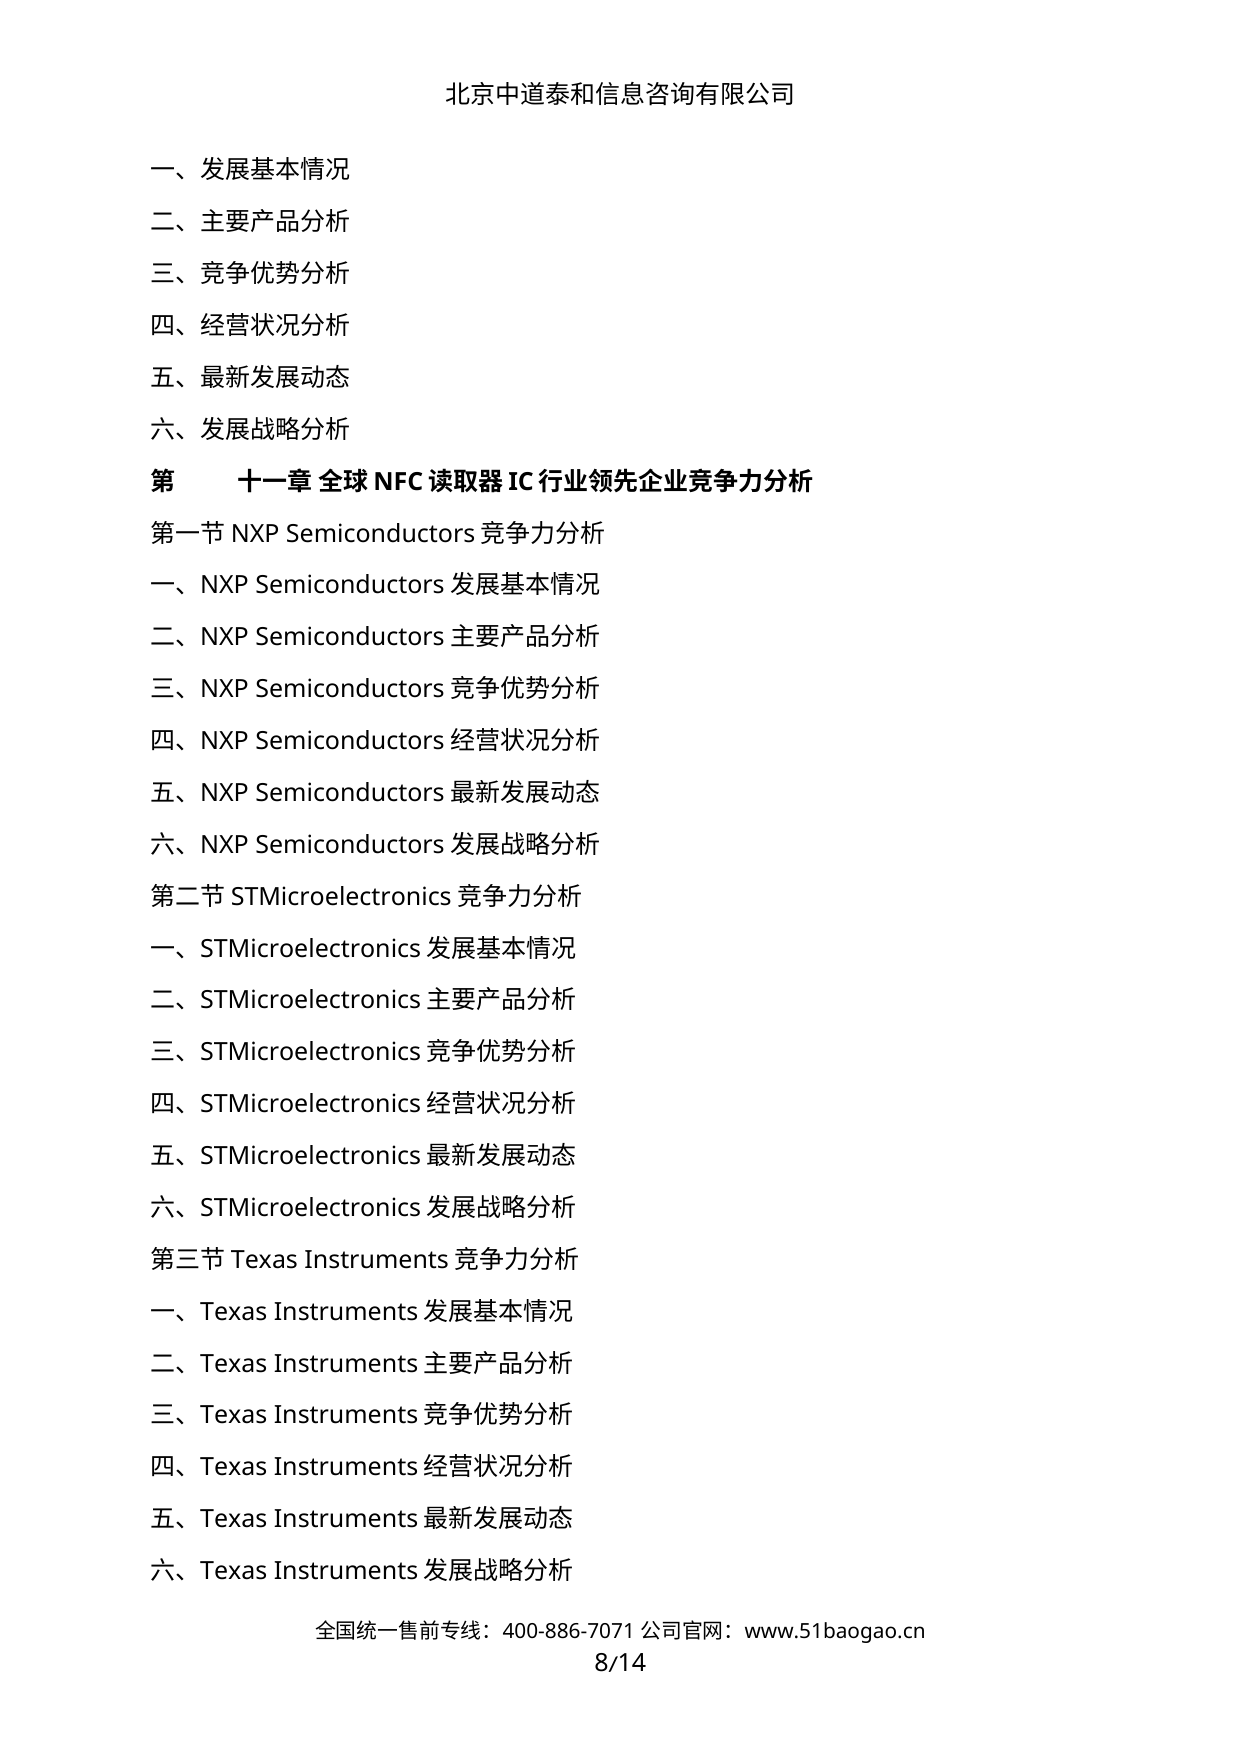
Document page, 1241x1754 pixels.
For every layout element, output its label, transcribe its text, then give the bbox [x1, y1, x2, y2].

text 四、Texas Instruments经营状况分析 [150, 1447, 1090, 1483]
text 三、竞争优势分析 [150, 254, 1090, 290]
text 第三节 Texas Instruments竞争力分析 [150, 1239, 1090, 1276]
text 二、Texas Instruments主要产品分析 [150, 1343, 1090, 1379]
text 四、STMicroelectronics经营状况分析 [150, 1084, 1090, 1120]
text 一、发展基本情况 [150, 150, 1090, 186]
text 六、NXP Semiconductors发展战略分析 [150, 824, 1090, 861]
text 一、NXP Semiconductors发展基本情况 [150, 565, 1090, 601]
text 五、Texas Instruments最新发展动态 [150, 1499, 1090, 1535]
text 一、Texas Instruments发展基本情况 [150, 1291, 1090, 1327]
text 三、NXP Semiconductors竞争优势分析 [150, 669, 1090, 705]
text 五、STMicroelectronics最新发展动态 [150, 1136, 1090, 1172]
text 二、NXP Semiconductors主要产品分析 [150, 617, 1090, 653]
text 五、NXP Semiconductors最新发展动态 [150, 772, 1090, 809]
text 第一节 NXP Semiconductors竞争力分析 [150, 513, 1090, 549]
text 六、发展战略分析 [150, 409, 1090, 446]
text 六、Texas Instruments发展战略分析 [150, 1551, 1090, 1587]
text 二、主要产品分析 [150, 202, 1090, 238]
text 第二节 STMicroelectronics竞争力分析 [150, 876, 1090, 912]
text 一、STMicroelectronics发展基本情况 [150, 928, 1090, 964]
text 四、NXP Semiconductors经营状况分析 [150, 721, 1090, 757]
text 三、Texas Instruments竞争优势分析 [150, 1395, 1090, 1431]
text 二、STMicroelectronics主要产品分析 [150, 980, 1090, 1016]
text 六、STMicroelectronics发展战略分析 [150, 1187, 1090, 1224]
text 四、经营状况分析 [150, 306, 1090, 342]
text 第 十一章 全球NFC读取器IC行业领先企业竞争力分析 [150, 461, 1090, 497]
text 三、STMicroelectronics竞争优势分析 [150, 1032, 1090, 1068]
text 五、最新发展动态 [150, 357, 1090, 394]
